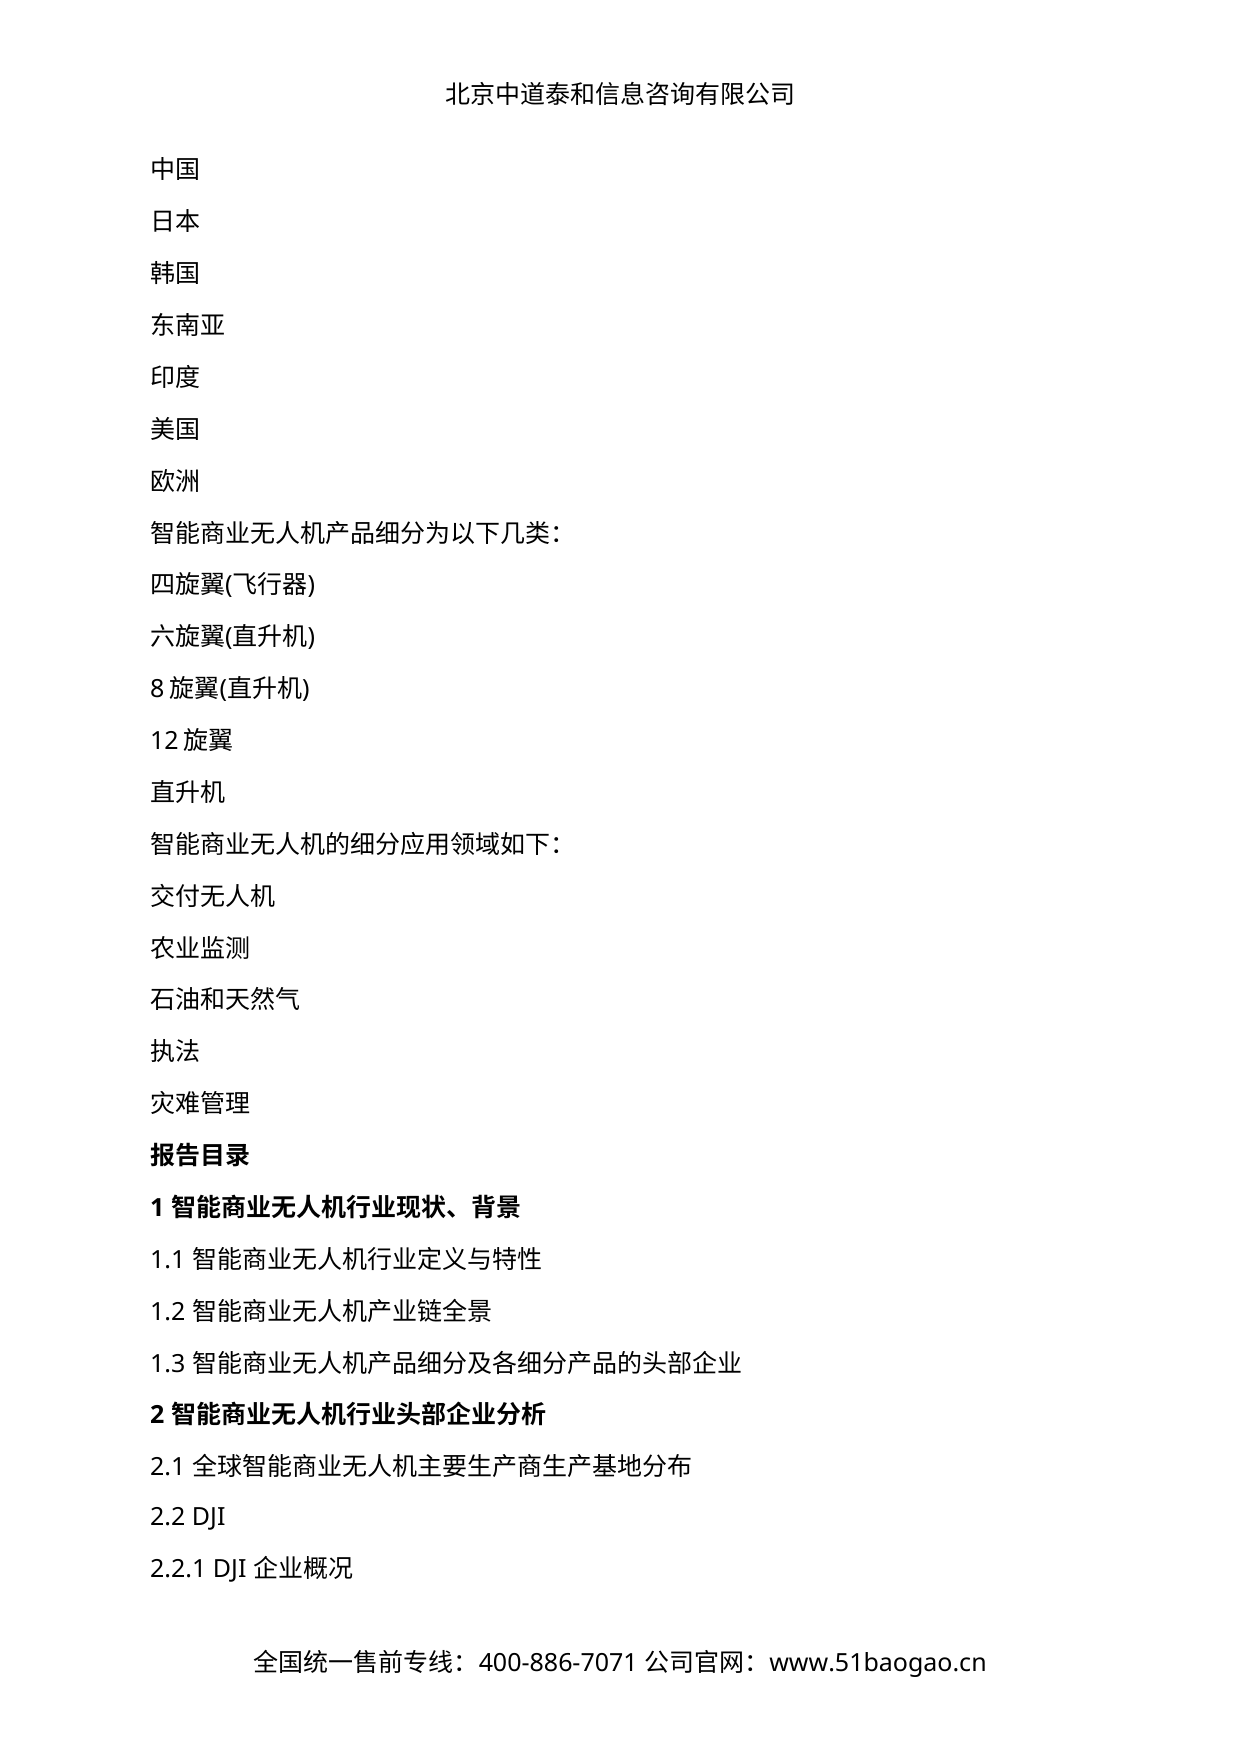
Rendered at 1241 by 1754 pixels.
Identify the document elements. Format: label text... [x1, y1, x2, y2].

text 执法 [150, 1032, 1090, 1068]
text 四旋翼(飞行器) [150, 565, 1090, 601]
text 1.1 智能商业无人机行业定义与特性 [150, 1239, 1090, 1276]
text 灾难管理 [150, 1084, 1090, 1120]
text 智能商业无人机的细分应用领域如下： [150, 824, 1090, 861]
text 美国 [150, 409, 1090, 446]
text 韩国 [150, 254, 1090, 290]
text 交付无人机 [150, 876, 1090, 912]
text 六旋翼(直升机) [150, 617, 1090, 653]
text 中国 [150, 150, 1090, 186]
text 12旋翼 [150, 721, 1090, 757]
text 欧洲 [150, 461, 1090, 497]
text 东南亚 [150, 306, 1090, 342]
text 1.3 智能商业无人机产品细分及各细分产品的头部企业 [150, 1343, 1090, 1379]
text 石油和天然气 [150, 980, 1090, 1016]
text 8旋翼(直升机) [150, 669, 1090, 705]
text 智能商业无人机产品细分为以下几类： [150, 513, 1090, 549]
text 1 智能商业无人机行业现状、背景 [150, 1187, 1090, 1224]
text 2 智能商业无人机行业头部企业分析 [150, 1395, 1090, 1431]
text 1.2 智能商业无人机产业链全景 [150, 1291, 1090, 1327]
text 报告目录 [150, 1136, 1090, 1172]
text 日本 [150, 202, 1090, 238]
text 直升机 [150, 772, 1090, 809]
text 2.2.1 DJI 企业概况 [150, 1548, 1090, 1585]
text 印度 [150, 357, 1090, 394]
text 2.1 全球智能商业无人机主要生产商生产基地分布 [150, 1447, 1090, 1483]
text 2.2 DJI [150, 1499, 1090, 1533]
text 农业监测 [150, 928, 1090, 964]
